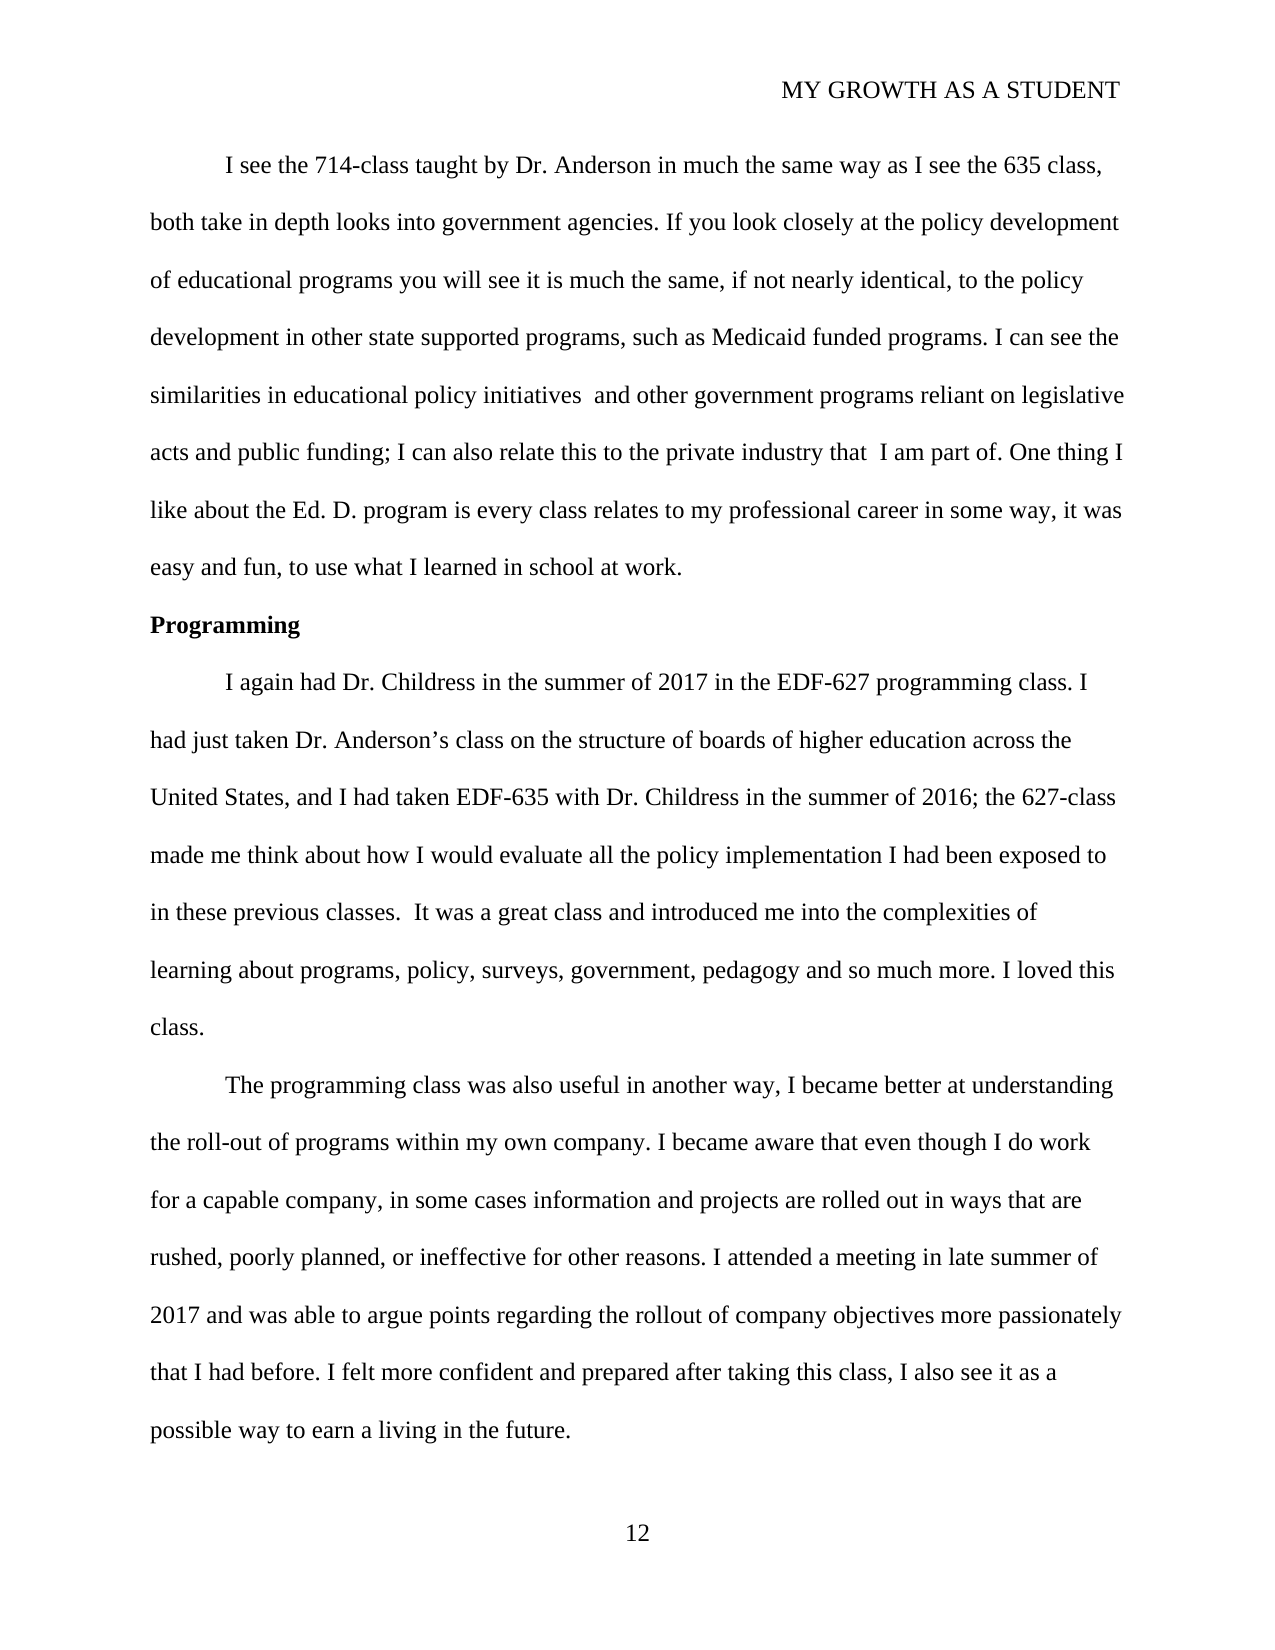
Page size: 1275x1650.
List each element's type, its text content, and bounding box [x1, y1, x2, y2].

text I see the 714-class taught by Dr. Anderson in much the same way as I see the 635 class, both take in depth looks into government agencies. If you look closely at the policy development of educational programs you will see it is much the same, if not nearly identical, to the policy development in other state supported programs, such as Medicaid funded programs. I can see the similarities in educational policy initiatives and other government programs reliant on legislative acts and public funding; I can also relate this to the private industry that I am part of. One thing I like about the Ed. D. program is every class relates to my professional career in some way, it was easy and fun, to use what I learned in school at work. [150, 150, 1125, 581]
text I again had Dr. Childress in the summer of 2017 in the EDF-627 programming class. I had just taken Dr. Anderson’s class on the structure of boards of higher education across the United States, and I had taken EDF-635 with Dr. Childress in the summer of 2016; the 627-class made me think about how I would evaluate all the policy implementation I had been exposed to in these previous classes. It was a great class and introduced me into the complexities of learning about programs, policy, surveys, government, pedagogy and so much more. I loved this class. [150, 667, 1125, 1041]
text Programming [150, 610, 1125, 639]
text The programming class was also useful in another way, I became better at understanding the roll-out of programs within my own company. I became aware that even though I do work for a capable company, in some cases information and projects are rolled out in ways that are rushed, poorly planned, or ineffective for other reasons. I attended a meeting in late summer of 2017 and was able to argue points regarding the rollout of company objectives more passionately that I had before. I felt more confident and prepared after taking this class, I also see it as a possible way to earn a living in the future. [150, 1070, 1125, 1444]
